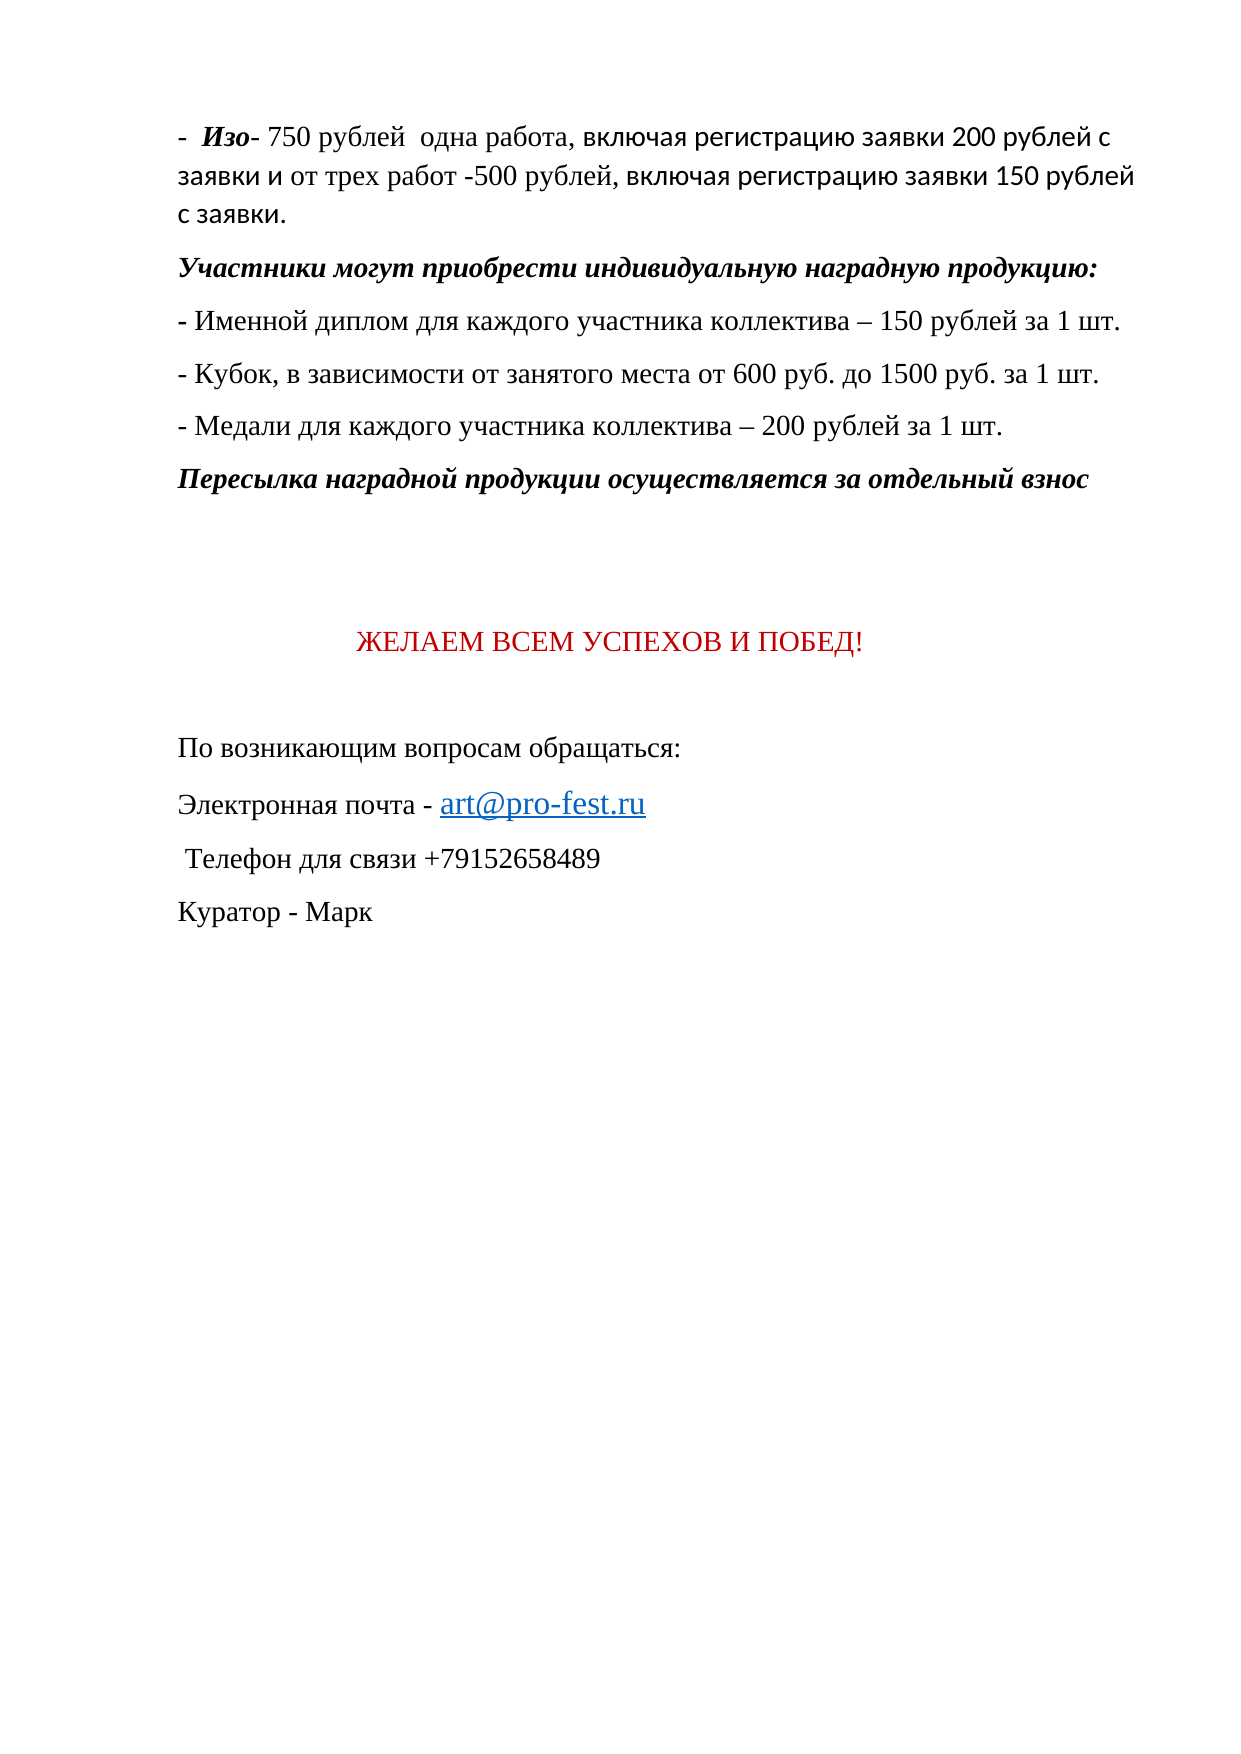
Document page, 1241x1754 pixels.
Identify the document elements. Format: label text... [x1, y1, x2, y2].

text - Изо- 750 рублей одна работа, включая регистрацию заявки 200 рублей с заявки и от трех работ -500 рублей, включая регистрацию заявки 150 рублей с заявки. [177, 118, 1152, 231]
text - Именной диплом для каждого участника коллектива – 150 рублей за 1 шт. [177, 303, 1152, 336]
text Куратор - Марк [177, 894, 1152, 927]
text Телефон для связи +79152658489 [177, 841, 1152, 874]
text ЖЕЛАЕМ ВСЕМ УСПЕХОВ И ПОБЕД! [177, 624, 1152, 658]
text Пересылка наградной продукции осуществляется за отдельный взнос [177, 461, 1152, 495]
text Участники могут приобрести индивидуальную наградную продукцию: [177, 250, 1152, 284]
text Электронная почта - art@pro-fest.ru [177, 783, 1152, 821]
text По возникающим вопросам обращаться: [177, 730, 1152, 764]
text - Кубок, в зависимости от занятого места от 600 руб. до 1500 руб. за 1 шт. [177, 356, 1152, 389]
text - Медали для каждого участника коллектива – 200 рублей за 1 шт. [177, 408, 1152, 442]
